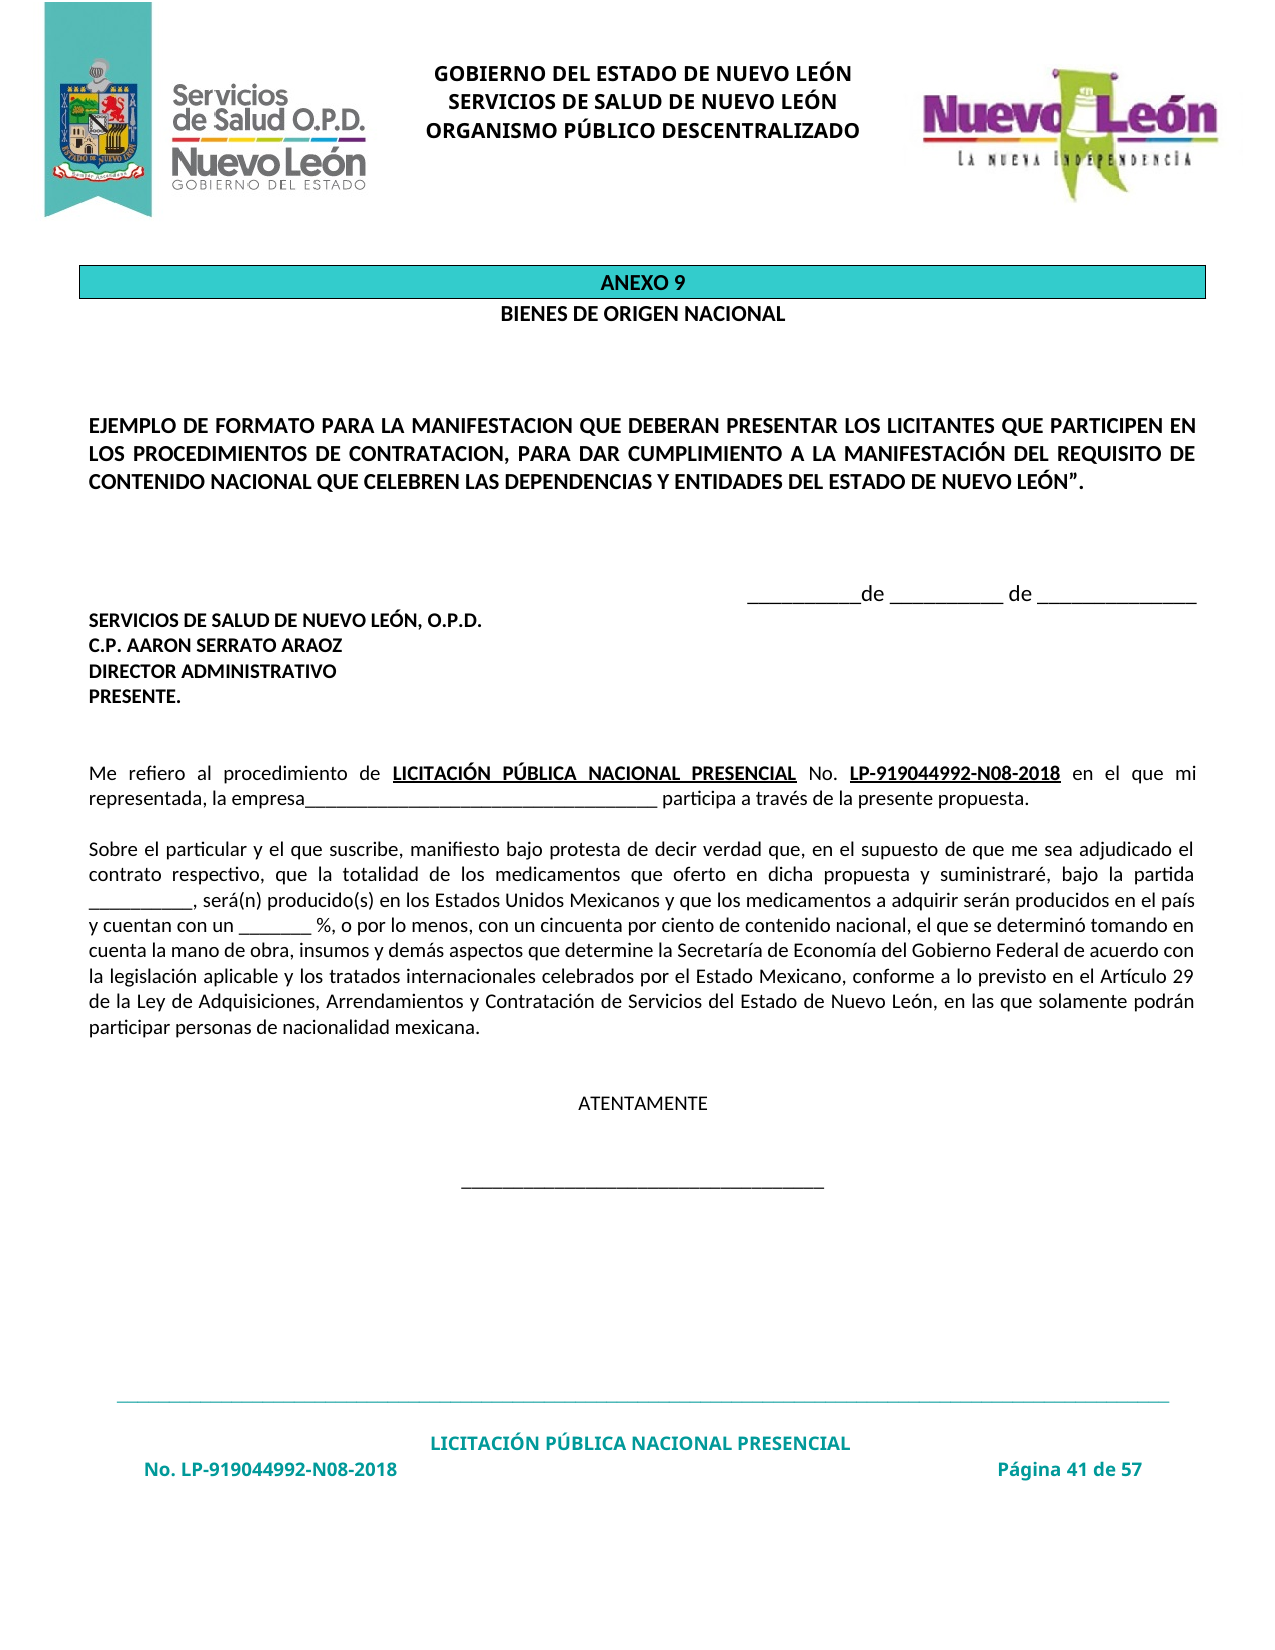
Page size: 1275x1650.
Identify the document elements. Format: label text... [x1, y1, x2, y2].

text ___________________________________ [89, 1166, 1197, 1192]
text EJEMPLO DE FORMATO PARA LA MANIFESTACION QUE DEBERAN PRESENTAR LOS LICITANTES QUE PARTICIPEN EN LOS PROCEDIMIENTOS DE CONTRATACION, PARA DAR CUMPLIMIENTO A LA MANIFESTACIÓN DEL REQUISITO DE CONTENIDO NACIONAL QUE CELEBREN LAS DEPENDENCIAS Y ENTIDADES DEL ESTADO DE NUEVO LEÓN”. [89, 411, 1197, 495]
text C.P. AARON SERRATO ARAOZ [89, 633, 1197, 658]
text Me refiero al procedimiento de LICITACIÓN PÚBLICA NACIONAL PRESENCIAL No. LP-919044992-N08-2018 en el que mi representada, la empresa__________________________________ participa a través de la presente propuesta. [89, 760, 1197, 811]
text SERVICIOS DE SALUD DE NUEVO LEÓN, O.P.D. [89, 607, 1197, 633]
text DIRECTOR ADMINISTRATIVO [89, 658, 1197, 683]
text __________de __________ de ______________ [89, 579, 1197, 607]
text PRESENTE. [89, 683, 1197, 709]
picture [15, 2, 1249, 229]
text ANEXO 9 [80, 266, 1205, 298]
text ATENTAMENTE [89, 1090, 1197, 1116]
text Sobre el particular y el que suscribe, manifiesto bajo protesta de decir verdad que, en el supuesto de que me sea adjudicado el contrato respectivo, que la totalidad de los medicamentos que oferto en dicha propuesta y suministraré, bajo la partida __________, será(n) producido(s) en los Estados Unidos Mexicanos y que los medicamentos a adquirir serán producidos en el país y cuentan con un _______ %, o por lo menos, con un cincuenta por ciento de contenido nacional, el que se determinó tomando en cuenta la mano de obra, insumos y demás aspectos que determine la Secretaría de Economía del Gobierno Federal de acuerdo con la legislación aplicable y los tratados internacionales celebrados por el Estado Mexicano, conforme a lo previsto en el Artículo 29 de la Ley de Adquisiciones, Arrendamientos y Contratación de Servicios del Estado de Nuevo León, en las que solamente podrán participar personas de nacionalidad mexicana. [89, 836, 1197, 1039]
text BIENES DE ORIGEN NACIONAL [89, 299, 1197, 327]
